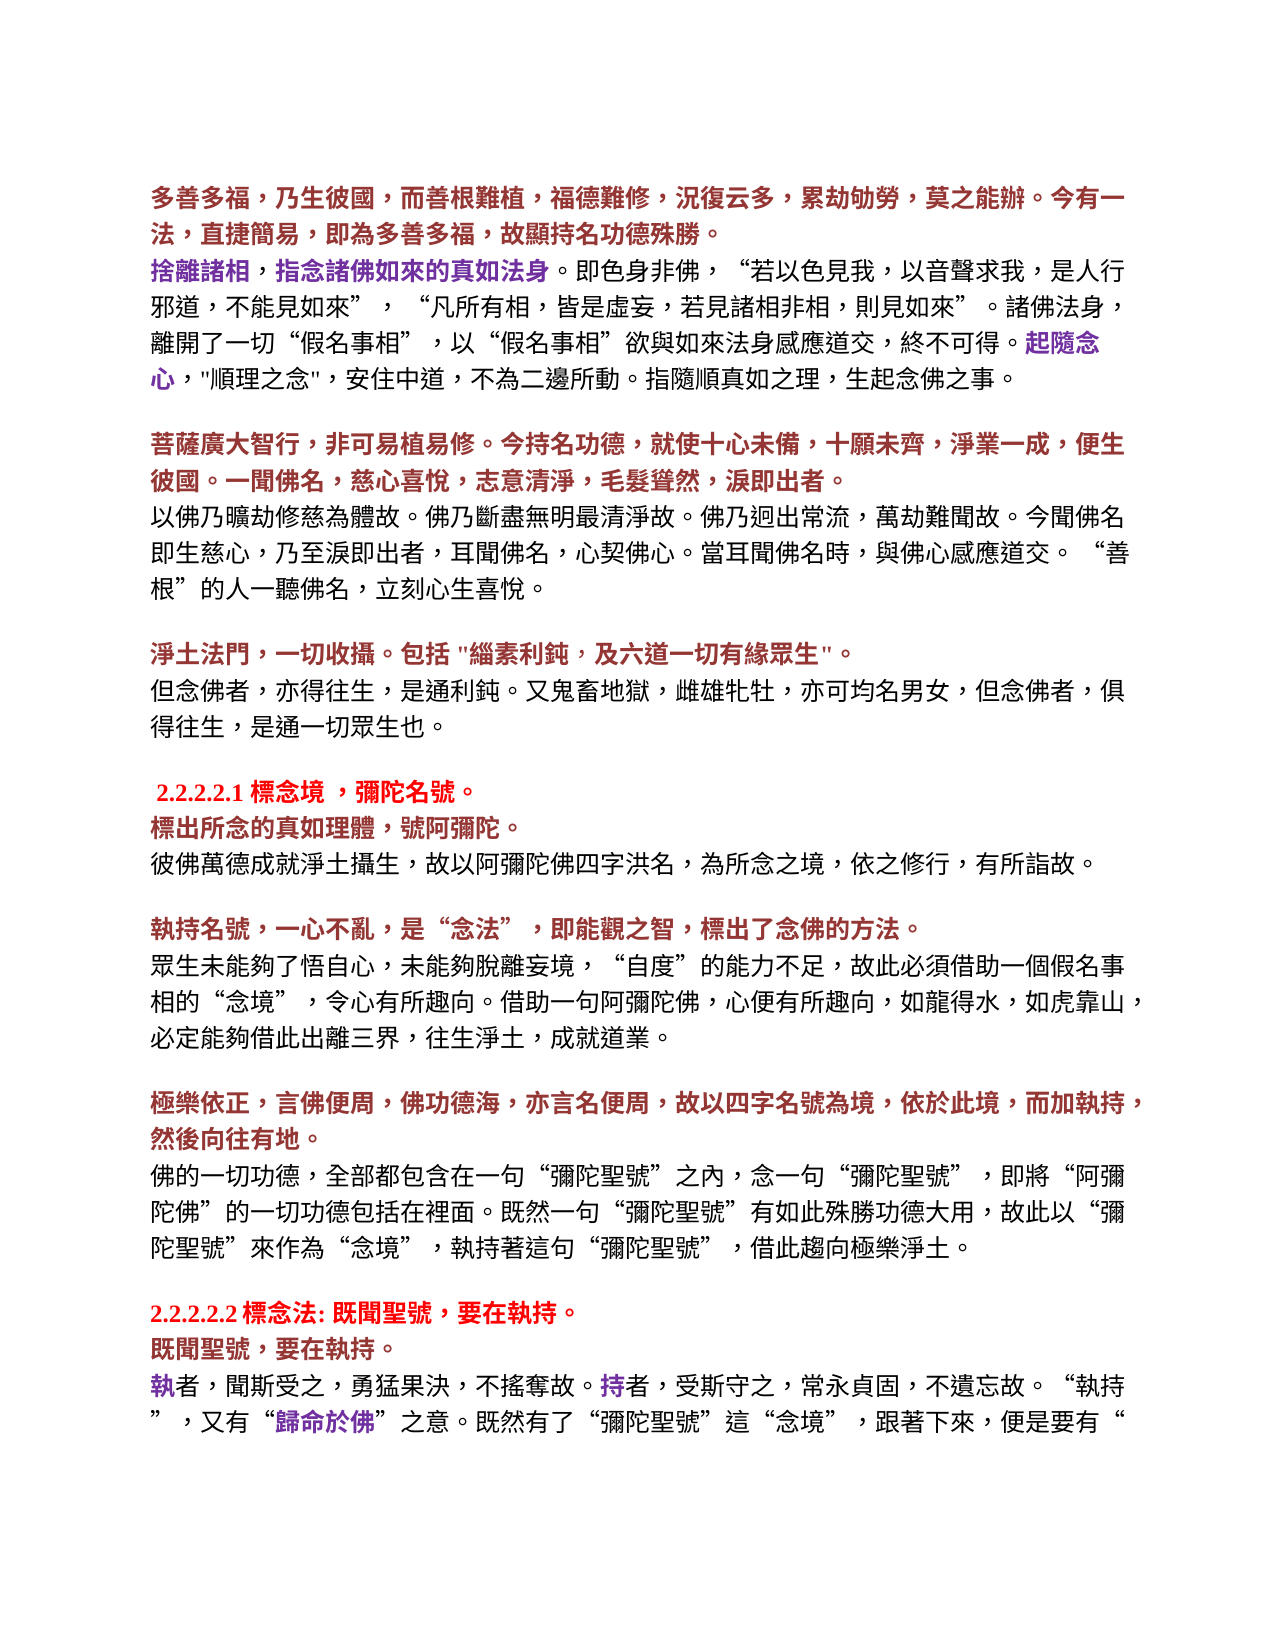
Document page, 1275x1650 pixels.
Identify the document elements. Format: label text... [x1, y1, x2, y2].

text 極樂依正，言佛便周，佛功德海，亦言名便周，故以四字名號為境，依於此境，而加執持，然後向往有地。 [150, 1084, 1134, 1156]
text 佛的一切功德，全部都包含在一句“彌陀聖號”之內，念一句“彌陀聖號”，即將“阿彌陀佛”的一切功德包括在裡面。既然一句“彌陀聖號”有如此殊勝功德大用，故此以“彌陀聖號”來作為“念境”，執持著這句“彌陀聖號”，借此趨向極樂淨土。 [150, 1156, 1134, 1265]
text 但念佛者，亦得往生，是通利鈍。又鬼畜地獄，雌雄牝牡，亦可均名男女，但念佛者，俱得往生，是通一切眾生也。 [150, 671, 1134, 744]
text 眾生未能夠了悟自心，未能夠脫離妄境，“自度”的能力不足，故此必須借助一個假名事相的“念境”，令心有所趣向。借助一句阿彌陀佛，心便有所趣向，如龍得水，如虎靠山，必定能夠借此出離三界，往生淨土，成就道業。 [150, 946, 1134, 1055]
text 彼佛萬德成就淨土攝生，故以阿彌陀佛四字洪名，為所念之境，依之修行，有所詣故。 [150, 845, 1134, 881]
text 既聞聖號，要在執持。 [150, 1330, 1134, 1366]
text 捨離諸相，指念諸佛如來的真如法身。即色身非佛，“若以色見我，以音聲求我，是人行邪道，不能見如來”， “凡所有相，皆是虛妄，若見諸相非相，則見如來”。諸佛法身，離開了一切“假名事相”，以“假名事相”欲與如來法身感應道交，終不可得。起隨念心，"順理之念"，安住中道，不為二邊所動。指隨順真如之理，生起念佛之事。 [150, 251, 1134, 396]
text 以佛乃曠劫修慈為體故。佛乃斷盡無明最清淨故。佛乃迥出常流，萬劫難聞故。今聞佛名即生慈心，乃至淚即出者，耳聞佛名，心契佛心。當耳聞佛名時，與佛心感應道交。 “善根”的人一聽佛名，立刻心生喜悅。 [150, 497, 1134, 606]
text 菩薩廣大智行，非可易植易修。今持名功德，就使十心未備，十願未齊，淨業一成，便生彼國。一聞佛名，慈心喜悅，志意清淨，毛髮聳然，淚即出者。 [150, 425, 1134, 497]
text 淨土法門，一切收攝。包括 "緇素利鈍，及六道一切有緣眾生"。 [150, 635, 1134, 671]
text 標出所念的真如理體，號阿彌陀。 [150, 809, 1134, 845]
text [150, 1366, 1134, 1439]
text 2.2.2.2.1 標念境 ，彌陀名號。 [150, 772, 1134, 809]
text 多善多福，乃生彼國，而善根難植，福德難修，況復云多，累劫劬勞，莫之能辦。今有一法，直捷簡易，即為多善多福，故顯持名功德殊勝。 [150, 179, 1134, 251]
text 執持名號，一心不亂，是“念法”，即能觀之智，標出了念佛的方法。 [150, 910, 1134, 946]
text 2.2.2.2.2標念法: 既聞聖號，要在執持。 [150, 1294, 1134, 1330]
